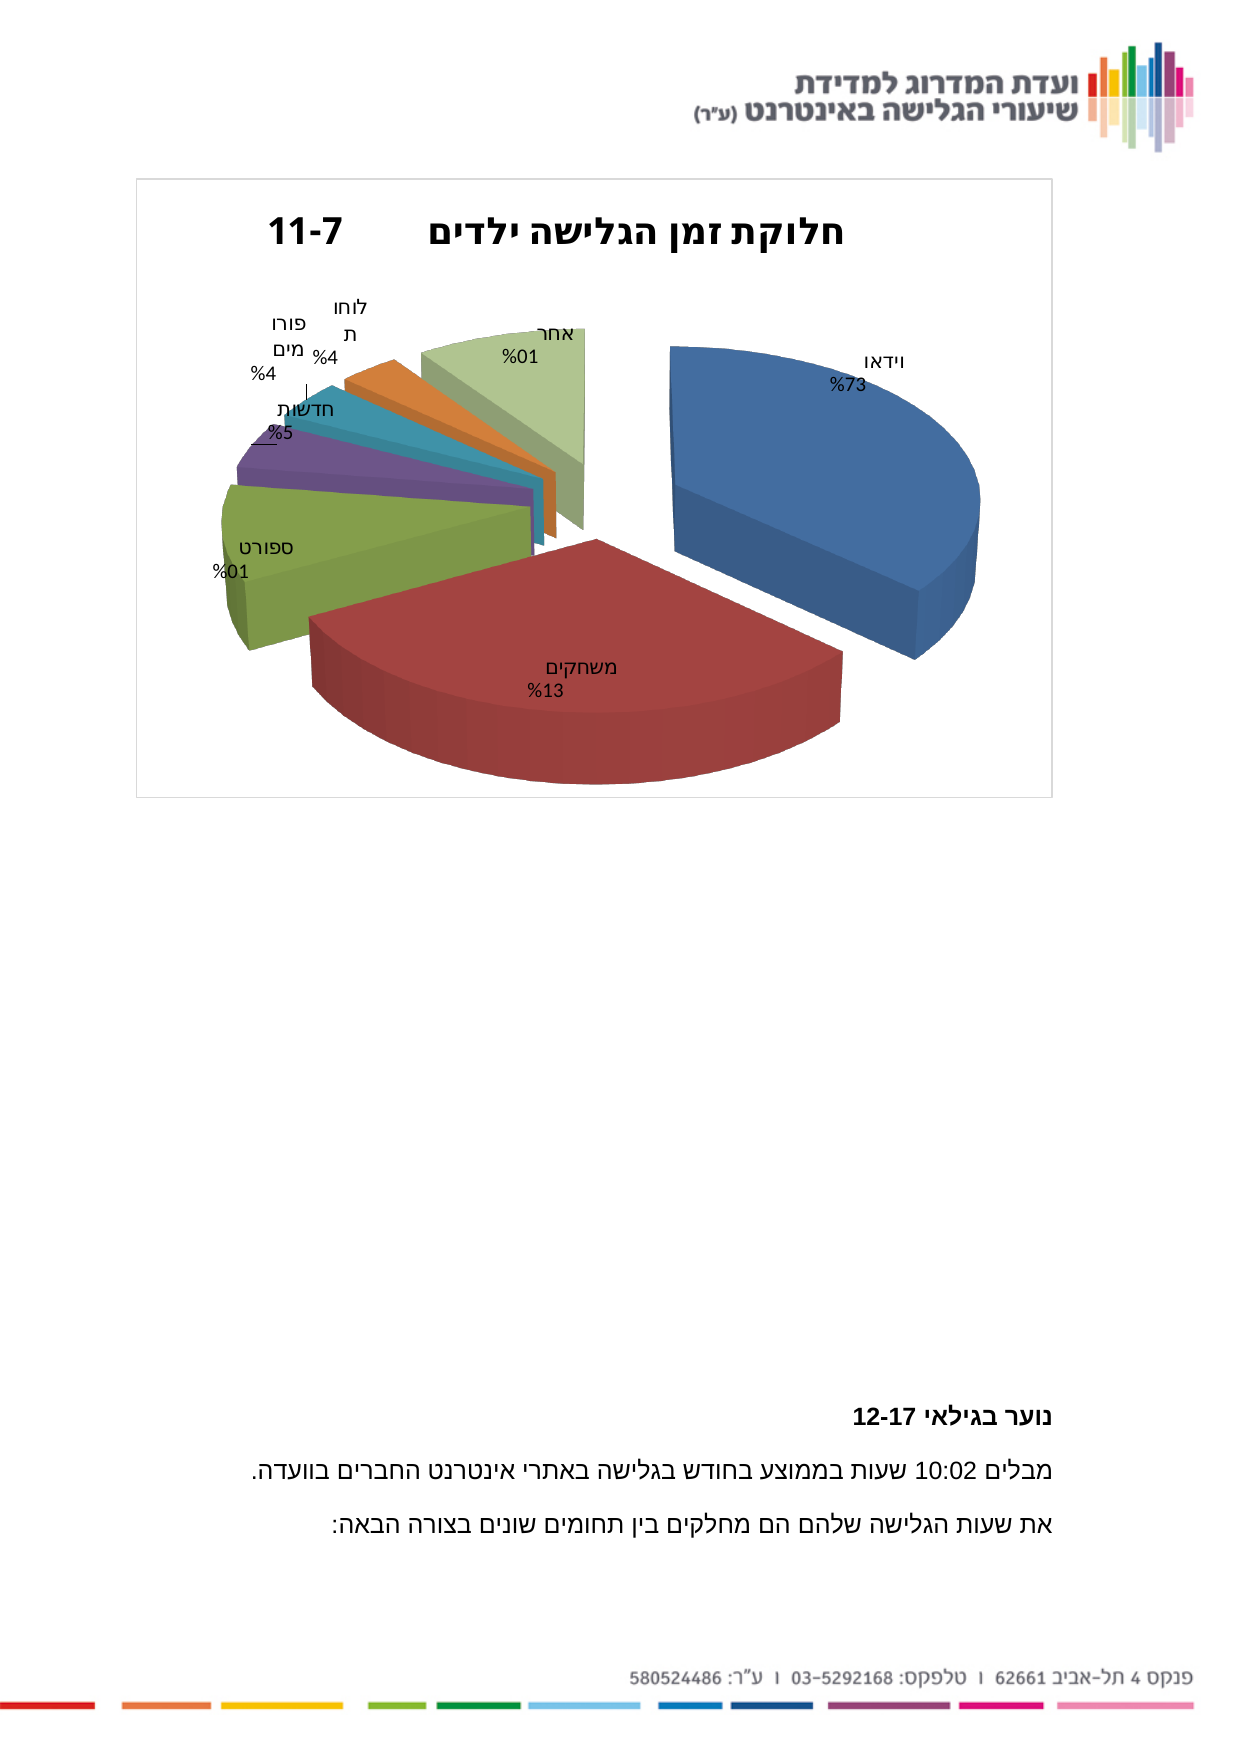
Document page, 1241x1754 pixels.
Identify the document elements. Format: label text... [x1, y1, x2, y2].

text את שעות הגלישה שלהם הם מחלקים בין תחומים שונים בצורה הבאה: [187, 1510, 1053, 1538]
text נוער בגילאי 12-17 [187, 1402, 1053, 1431]
picture [0, 1655, 1241, 1715]
picture [0, 30, 1241, 161]
text מבלים 10:02 שעות בממוצע בחודש בגלישה באתרי אינטרנט החברים בוועדה. [187, 1456, 1053, 1485]
